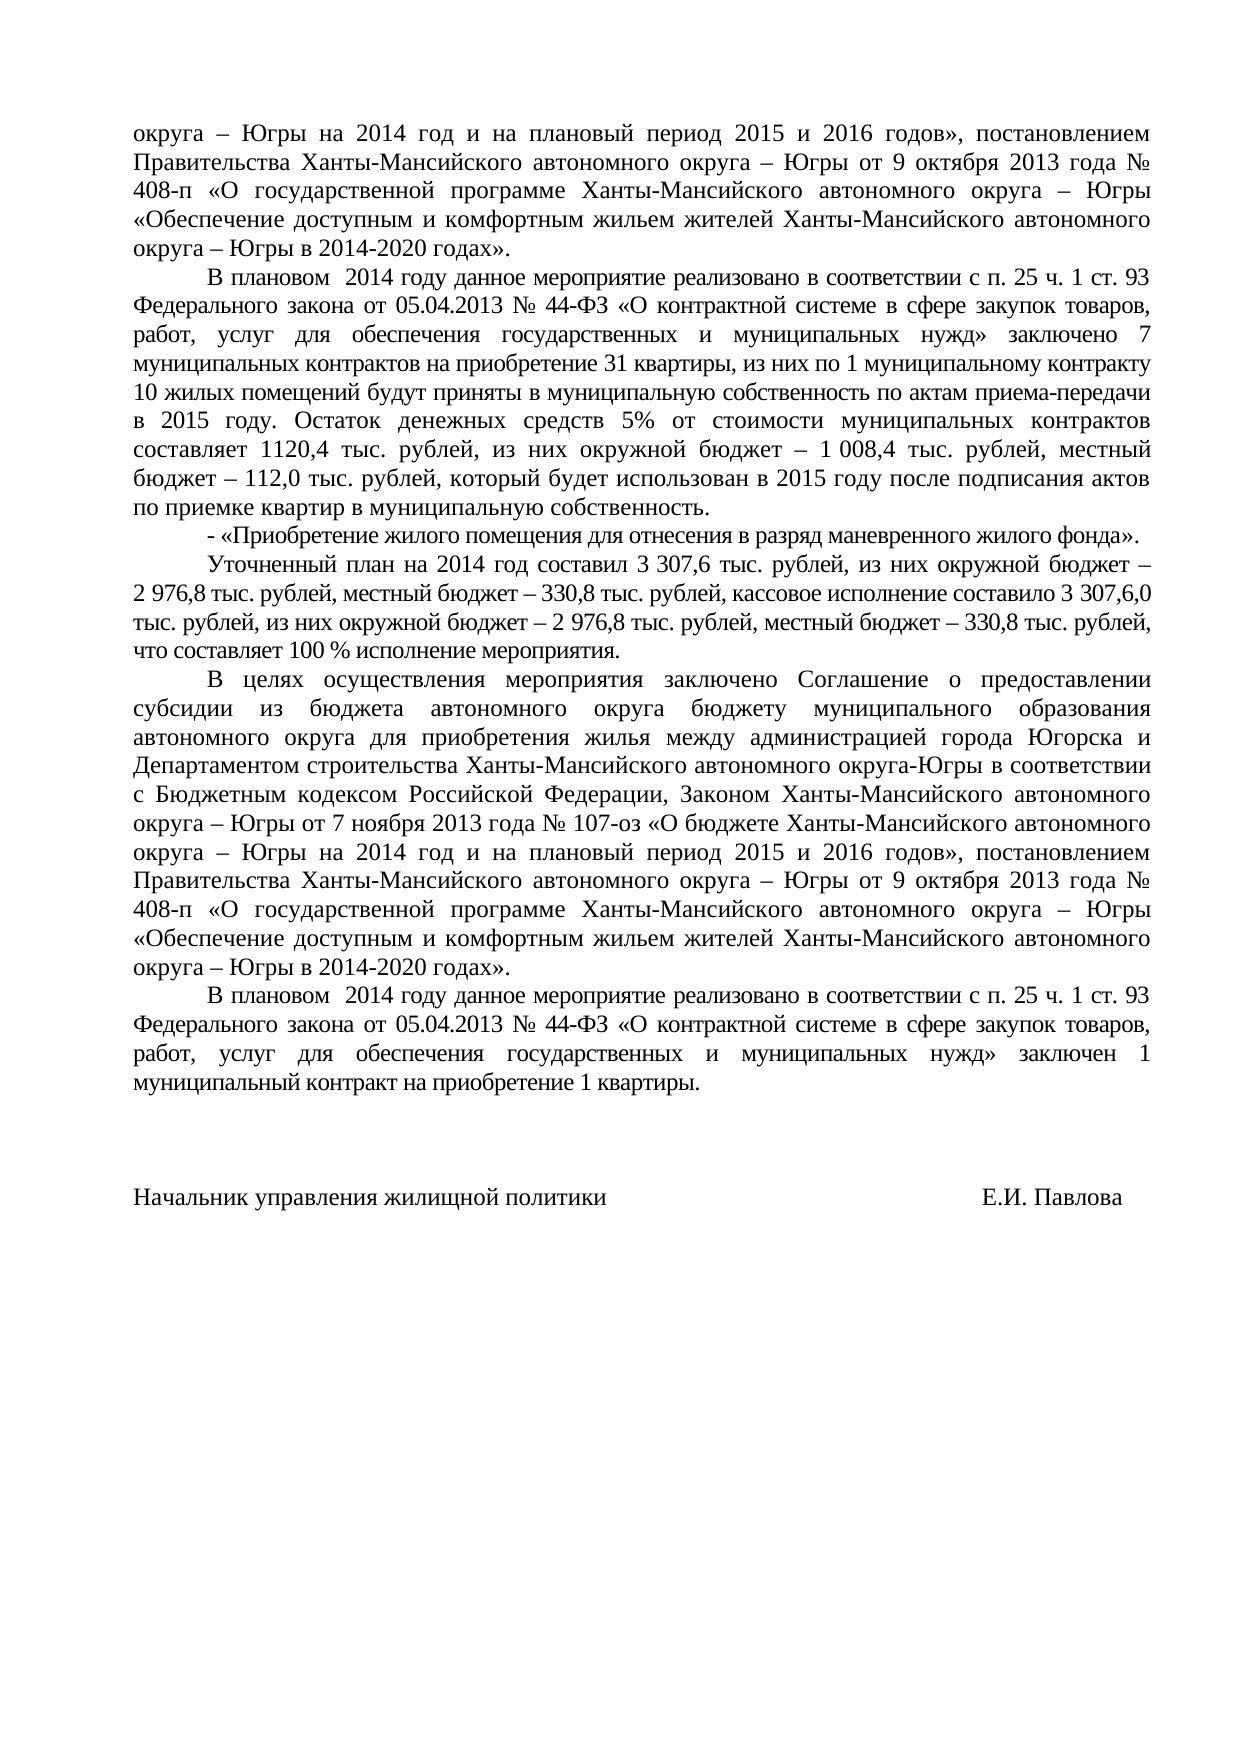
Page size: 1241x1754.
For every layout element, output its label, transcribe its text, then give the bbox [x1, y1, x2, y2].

text - «Приобретение жилого помещения для отнесения в разряд маневренного жилого фонда». [133, 521, 1152, 549]
text Начальник управления жилищной политики Е.И. Павлова [133, 1182, 1152, 1211]
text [133, 118, 1152, 262]
text В плановом 2014 году данное мероприятие реализовано в соответствии с п. 25 ч. 1 ст. 93 Федерального закона от 05.04.2013 № 44-ФЗ «О контрактной системе в сфере закупок товаров, работ, услуг для обеспечения государственных и муниципальных нужд» заключен 1 муниципальный контракт на приобретение 1 квартиры. [133, 981, 1152, 1096]
text Уточненный план на 2014 год составил 3 307,6 тыс. рублей, из них окружной бюджет – 2 976,8 тыс. рублей, местный бюджет – 330,8 тыс. рублей, кассовое исполнение составило 3 307,6,0 тыс. рублей, из них окружной бюджет – 2 976,8 тыс. рублей, местный бюджет – 330,8 тыс. рублей, что составляет 100 % исполнение мероприятия. [133, 549, 1152, 664]
text В плановом 2014 году данное мероприятие реализовано в соответствии с п. 25 ч. 1 ст. 93 Федерального закона от 05.04.2013 № 44-ФЗ «О контрактной системе в сфере закупок товаров, работ, услуг для обеспечения государственных и муниципальных нужд» заключено 7 муниципальных контрактов на приобретение 31 квартиры, из них по 1 муниципальному контракту 10 жилых помещений будут приняты в муниципальную собственность по актам приема-передачи в 2015 году. Остаток денежных средств 5% от стоимости муниципальных контрактов составляет 1120,4 тыс. рублей, из них окружной бюджет – 1 008,4 тыс. рублей, местный бюджет – 112,0 тыс. рублей, который будет использован в 2015 году после подписания актов по приемке квартир в муниципальную собственность. [133, 262, 1152, 521]
